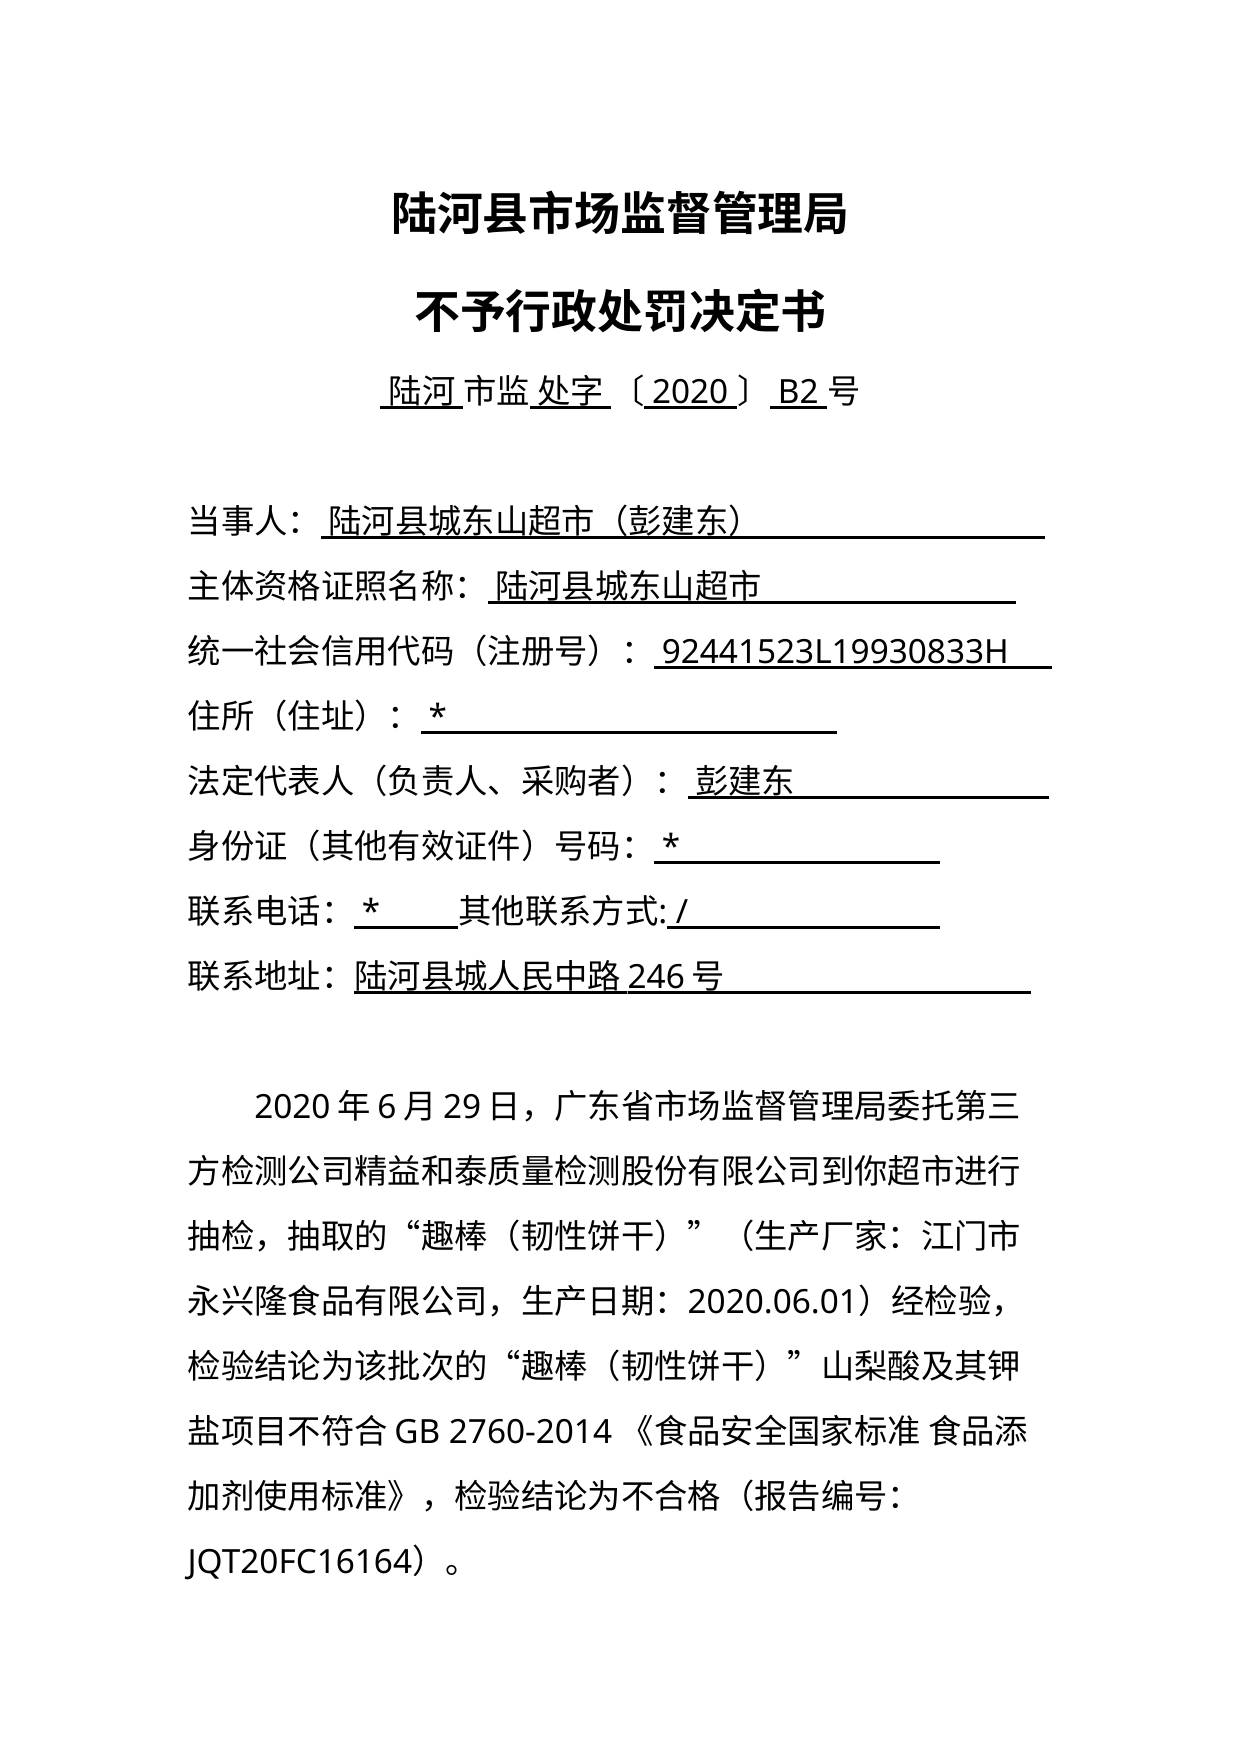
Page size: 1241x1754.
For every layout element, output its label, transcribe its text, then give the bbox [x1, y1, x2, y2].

text 不予行政处罚决定书 [187, 259, 1053, 357]
text 联系地址：陆河县城人民中路246号 [187, 942, 1053, 1007]
text 当事人： 陆河县城东山超市（彭建东） [187, 487, 1053, 552]
text 法定代表人（负责人、采购者）： 彭建东 [187, 747, 1053, 812]
text 主体资格证照名称： 陆河县城东山超市 [187, 552, 1053, 617]
text 联系电话： * 其他联系方式: / [187, 877, 1053, 942]
text 统一社会信用代码（注册号）： 92441523L19930833H [187, 617, 1053, 682]
text 住所（住址）： * [187, 682, 1053, 747]
text 陆河县市场监督管理局 [187, 162, 1053, 259]
text 2020年6月29日，广东省市场监督管理局委托第三方检测公司精益和泰质量检测股份有限公司到你超市进行抽检，抽取的“趣棒（韧性饼干）”（生产厂家：江门市永兴隆食品有限公司，生产日期：2020.06.01）经检验，检验结论为该批次的“趣棒（韧性饼干）”山梨酸及其钾盐项目不符合GB 2760-2014 《食品安全国家标准 食品添加剂使用标准》，检验结论为不合格（报告编号：JQT20FC16164）。 [187, 1072, 1053, 1592]
text 身份证（其他有效证件）号码： * [187, 812, 1053, 877]
text 陆河 市监 处字 〔 2020 〕 B2 号 [187, 357, 1053, 422]
